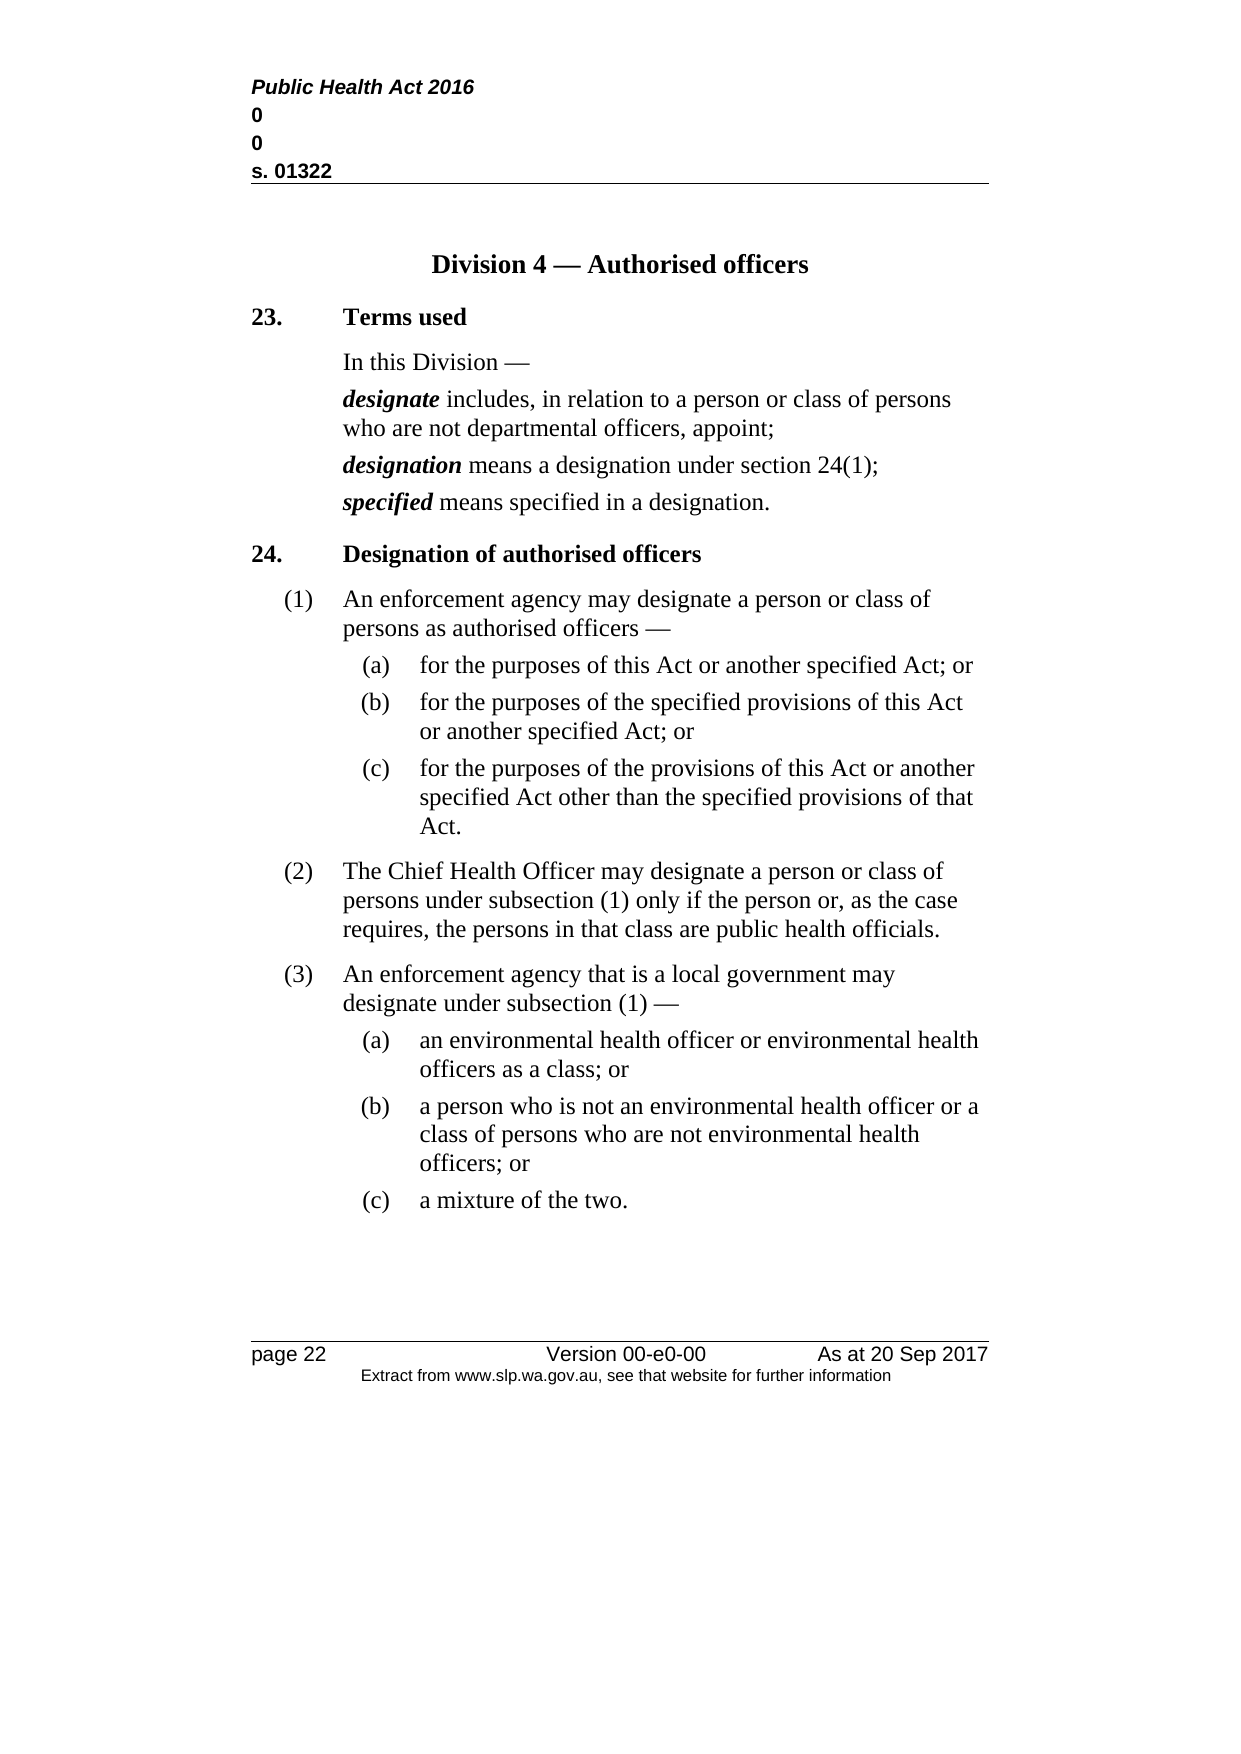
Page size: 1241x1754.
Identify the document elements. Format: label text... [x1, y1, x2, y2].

text (a) an environmental health officer or environmental health officers as a class; or [251, 1025, 989, 1082]
text designate includes, in relation to a person or class of persons who are not departmental officers, appoint; [251, 384, 989, 442]
text (b) for the purposes of the specified provisions of this Act or another specified Act; or [251, 687, 989, 745]
text (b) a person who is not an environmental health officer or a class of persons who are not environmental health officers; or [251, 1091, 989, 1177]
text (1) An enforcement agency may designate a person or class of persons as authorised officers — [251, 584, 989, 642]
subtitle Division 4 — Authorised officers [251, 248, 989, 279]
text (c) for the purposes of the provisions of this Act or another specified Act other than the specified provisions of that Act. [251, 753, 989, 839]
text (c) a mixture of the two. [251, 1185, 989, 1214]
text designation means a designation under section 24(1); [251, 450, 989, 479]
text In this Division — [251, 347, 989, 376]
text (a) for the purposes of this Act or another specified Act; or [251, 650, 989, 679]
subtitle 23. Terms used [251, 302, 989, 331]
text specified means specified in a designation. [251, 487, 989, 516]
text (3) An enforcement agency that is a local government may designate under subsection (1) — [251, 959, 989, 1017]
text (2) The Chief Health Officer may designate a person or class of persons under subsection (1) only if the person or, as the case requires, the persons in that class are public health officials. [251, 856, 989, 942]
subtitle 24. Designation of authorised officers [251, 539, 989, 568]
